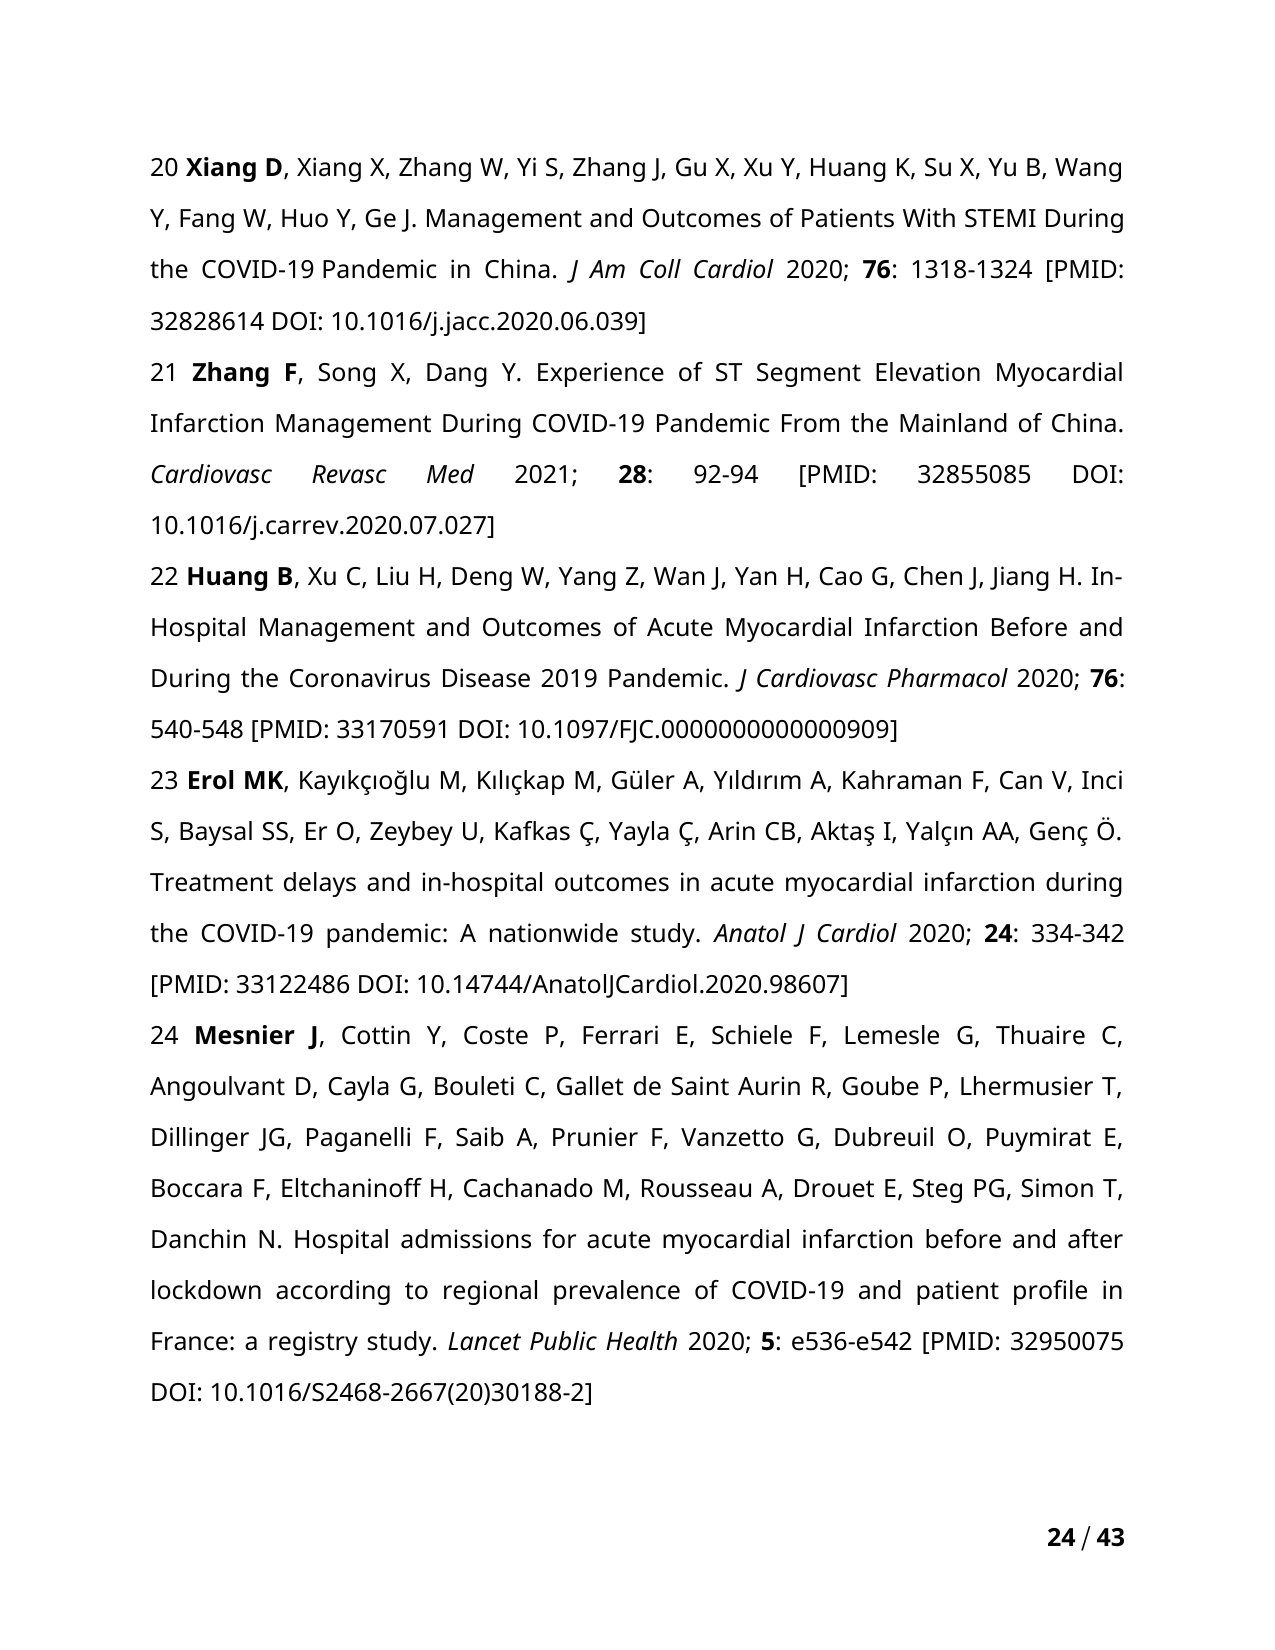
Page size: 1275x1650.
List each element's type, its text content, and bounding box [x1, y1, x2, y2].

text 23 Erol MK, Kayıkçıoğlu M, Kılıçkap M, Güler A, Yıldırım A, Kahraman F, Can V, Inci S, Baysal SS, Er O, Zeybey U, Kafkas Ç, Yayla Ç, Arin CB, Aktaş I, Yalçın AA, Genç Ö. Treatment delays and in-hospital outcomes in acute myocardial infarction during the COVID-19 pandemic: A nationwide study. Anatol J Cardiol 2020; 24: 334-342 [PMID: 33122486 DOI: 10.14744/AnatolJCardiol.2020.98607] [150, 762, 1125, 1001]
text 20 Xiang D, Xiang X, Zhang W, Yi S, Zhang J, Gu X, Xu Y, Huang K, Su X, Yu B, Wang Y, Fang W, Huo Y, Ge J. Management and Outcomes of Patients With STEMI During the COVID-19 Pandemic in China. J Am Coll Cardiol 2020; 76: 1318-1324 [PMID: 32828614 DOI: 10.1016/j.jacc.2020.06.039] [150, 150, 1125, 337]
text 21 Zhang F, Song X, Dang Y. Experience of ST Segment Elevation Myocardial Infarction Management During COVID-19 Pandemic From the Mainland of China. Cardiovasc Revasc Med 2021; 28: 92-94 [PMID: 32855085 DOI: 10.1016/j.carrev.2020.07.027] [150, 354, 1125, 541]
text 22 Huang B, Xu C, Liu H, Deng W, Yang Z, Wan J, Yan H, Cao G, Chen J, Jiang H. In-Hospital Management and Outcomes of Acute Myocardial Infarction Before and During the Coronavirus Disease 2019 Pandemic. J Cardiovasc Pharmacol 2020; 76: 540-548 [PMID: 33170591 DOI: 10.1097/FJC.0000000000000909] [150, 558, 1125, 746]
text 24 Mesnier J, Cottin Y, Coste P, Ferrari E, Schiele F, Lemesle G, Thuaire C, Angoulvant D, Cayla G, Bouleti C, Gallet de Saint Aurin R, Goube P, Lhermusier T, Dillinger JG, Paganelli F, Saib A, Prunier F, Vanzetto G, Dubreuil O, Puymirat E, Boccara F, Eltchaninoff H, Cachanado M, Rousseau A, Drouet E, Steg PG, Simon T, Danchin N. Hospital admissions for acute myocardial infarction before and after lockdown according to regional prevalence of COVID-19 and patient profile in France: a registry study. Lancet Public Health 2020; 5: e536-e542 [PMID: 32950075 DOI: 10.1016/S2468-2667(20)30188-2] [150, 1018, 1125, 1409]
